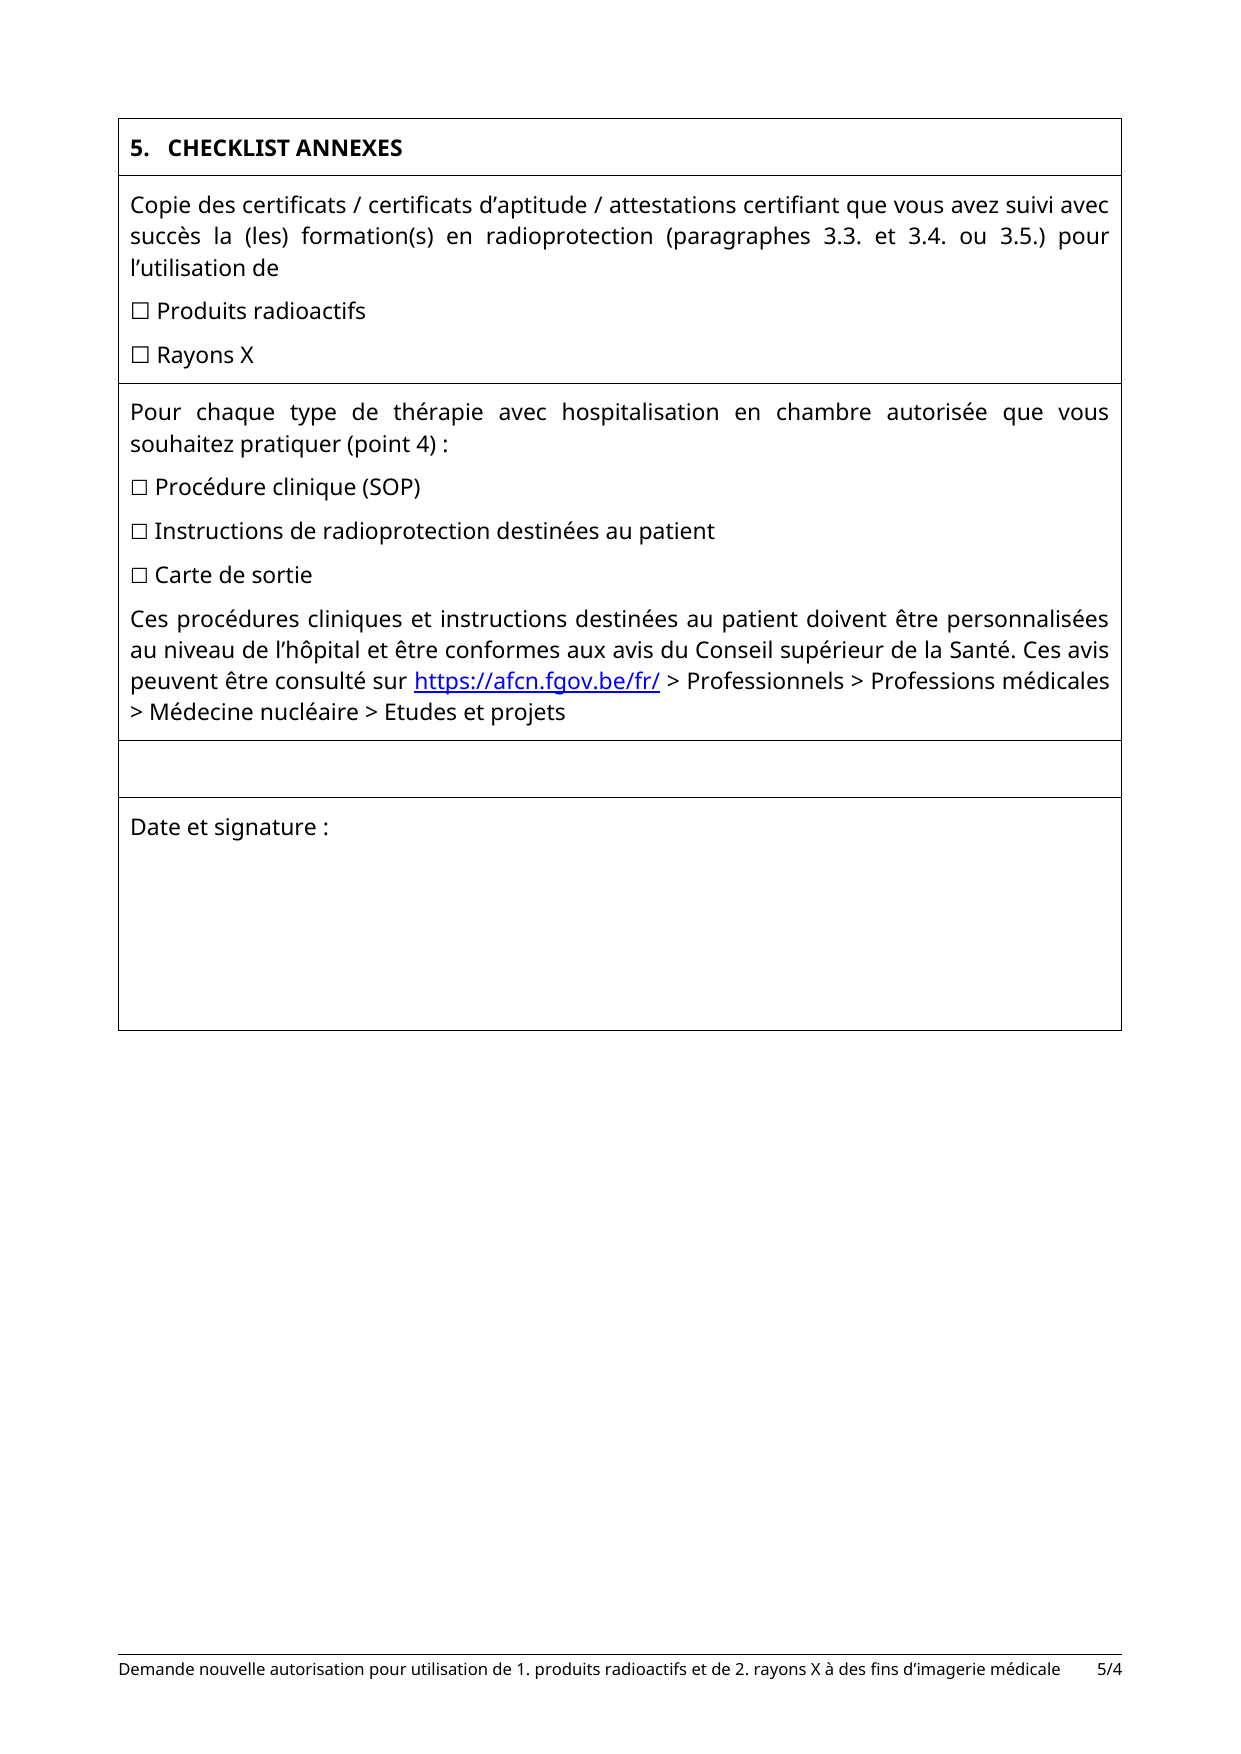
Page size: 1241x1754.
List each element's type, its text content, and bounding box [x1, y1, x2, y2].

table_cell Copie des certificats / certificats d’aptitude / attestations certifiant que vous avez suivi avec succès la (les) formation(s) en radioprotection (paragraphes 3.3. et 3.4. ou 3.5.) pour l’utilisation de Produits radioactifs Rayons X [119, 176, 1121, 383]
table_cell Pour chaque type de thérapie avec hospitalisation en chambre autorisée que vous souhaitez pratiquer (point 4) : Procédure clinique (SOP) Instructions de radioprotection destinées au patient Carte de sortie Ces procédures cliniques et instructions destinées au patient doivent être personnalisées au niveau de l’hôpital et être conformes aux avis du Conseil supérieur de la Santé. Ces avis peuvent être consulté sur https://afcn.fgov.be/fr/ > Professionnels > Professions médicales > Médecine nucléaire > Etudes et projets [119, 384, 1121, 740]
table_header Checklist ANNEXES [119, 119, 1121, 175]
table_cell Date et signature : [119, 798, 1121, 1029]
table_cell [119, 741, 1121, 797]
